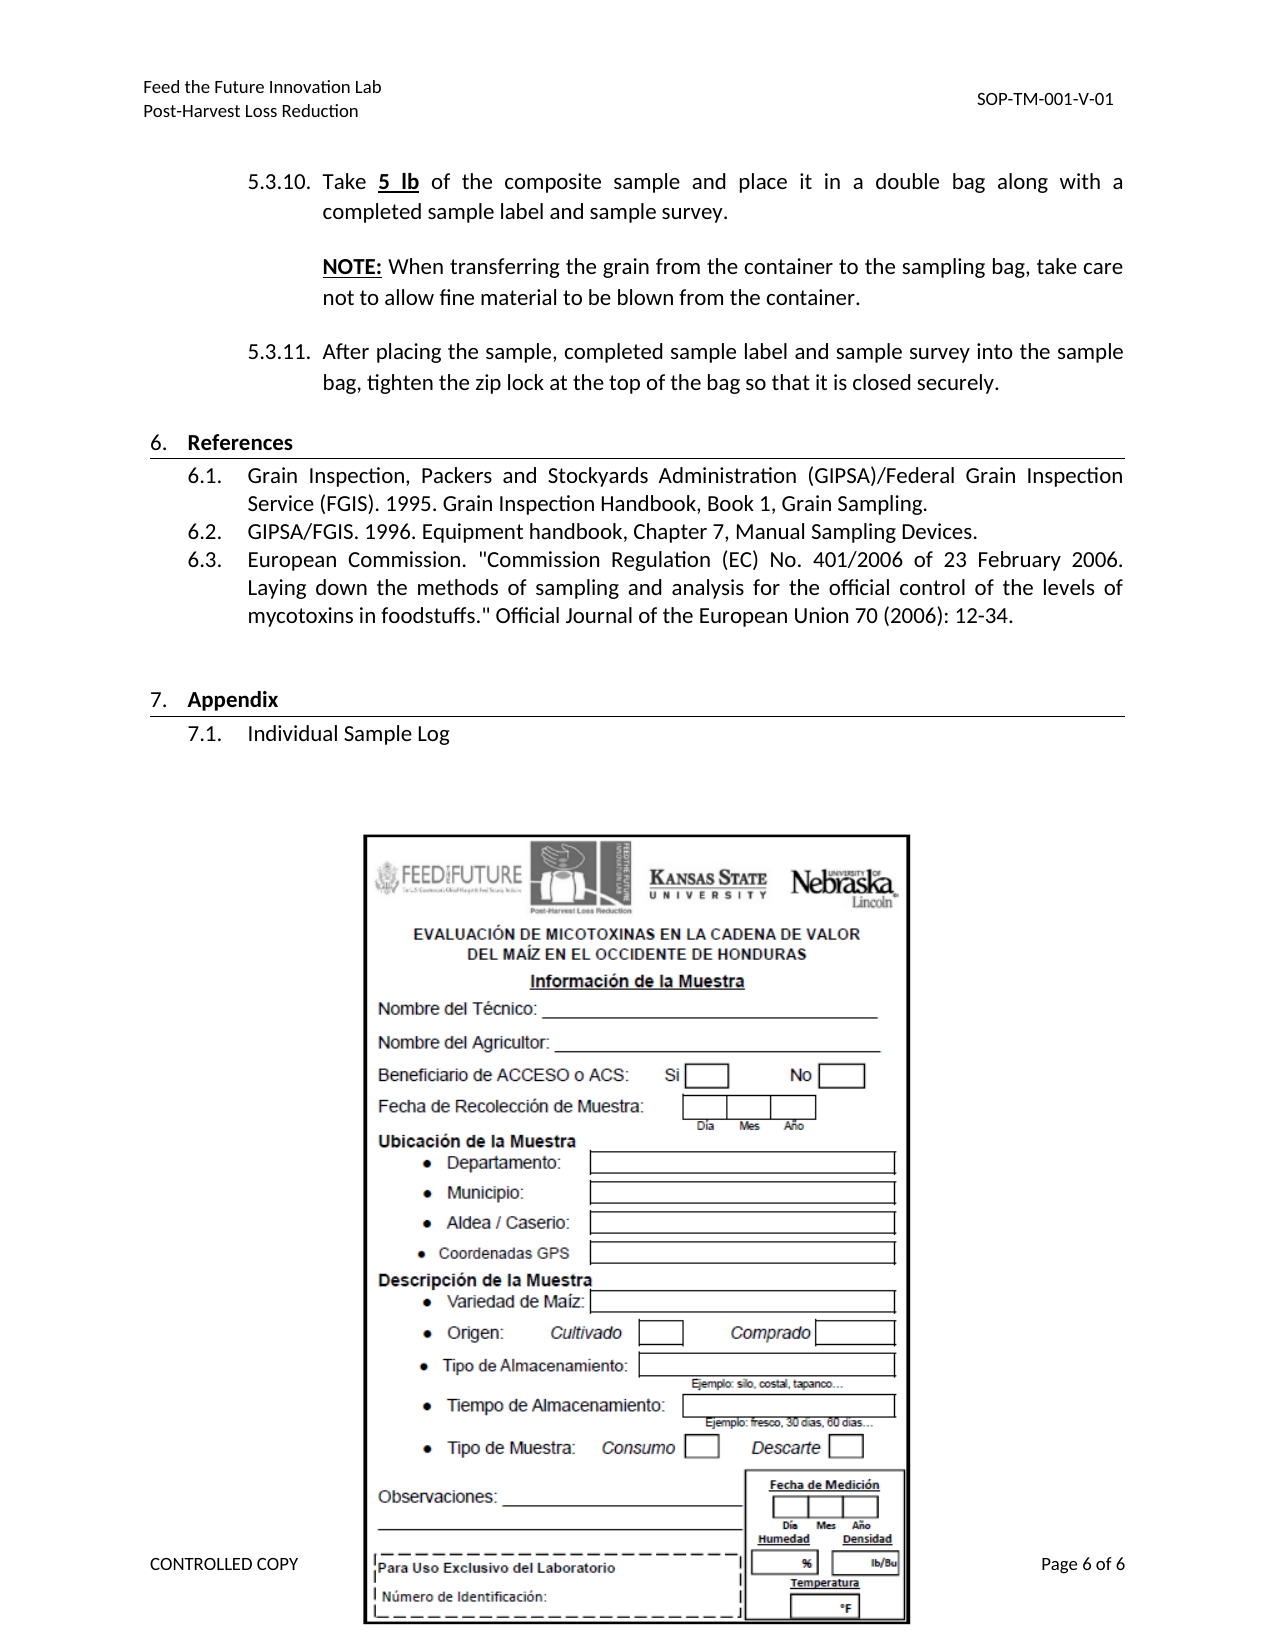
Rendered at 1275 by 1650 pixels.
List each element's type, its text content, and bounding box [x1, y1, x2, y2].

list Grain Inspection, Packers and Stockyards Administration (GIPSA)/Federal Grain Inspection Service (FGIS). 1995. Grain Inspection Handbook, Book 1, Grain Sampling. [187, 461, 1125, 517]
list Individual Sample Log [187, 719, 1125, 747]
list European Commission. "Commission Regulation (EC) No. 401/2006 of 23 February 2006. Laying down the methods of sampling and analysis for the official control of the levels of mycotoxins in foodstuffs." Official Journal of the European Union 70 (2006): 12-34. [187, 546, 1125, 629]
list NOTE: When transferring the grain from the container to the sampling bag, take care not to allow fine material to be blown from the container. [322, 252, 1125, 311]
list Take 5 lb of the composite sample and place it in a double bag along with a completed sample label and sample survey. [247, 167, 1125, 226]
picture [361, 831, 914, 1628]
list Appendix [150, 686, 1125, 716]
list References [150, 428, 1125, 458]
list GIPSA/FGIS. 1996. Equipment handbook, Chapter 7, Manual Sampling Devices. [187, 517, 1125, 546]
list After placing the sample, completed sample label and sample survey into the sample bag, tighten the zip lock at the top of the bag so that it is closed securely. [247, 337, 1125, 396]
